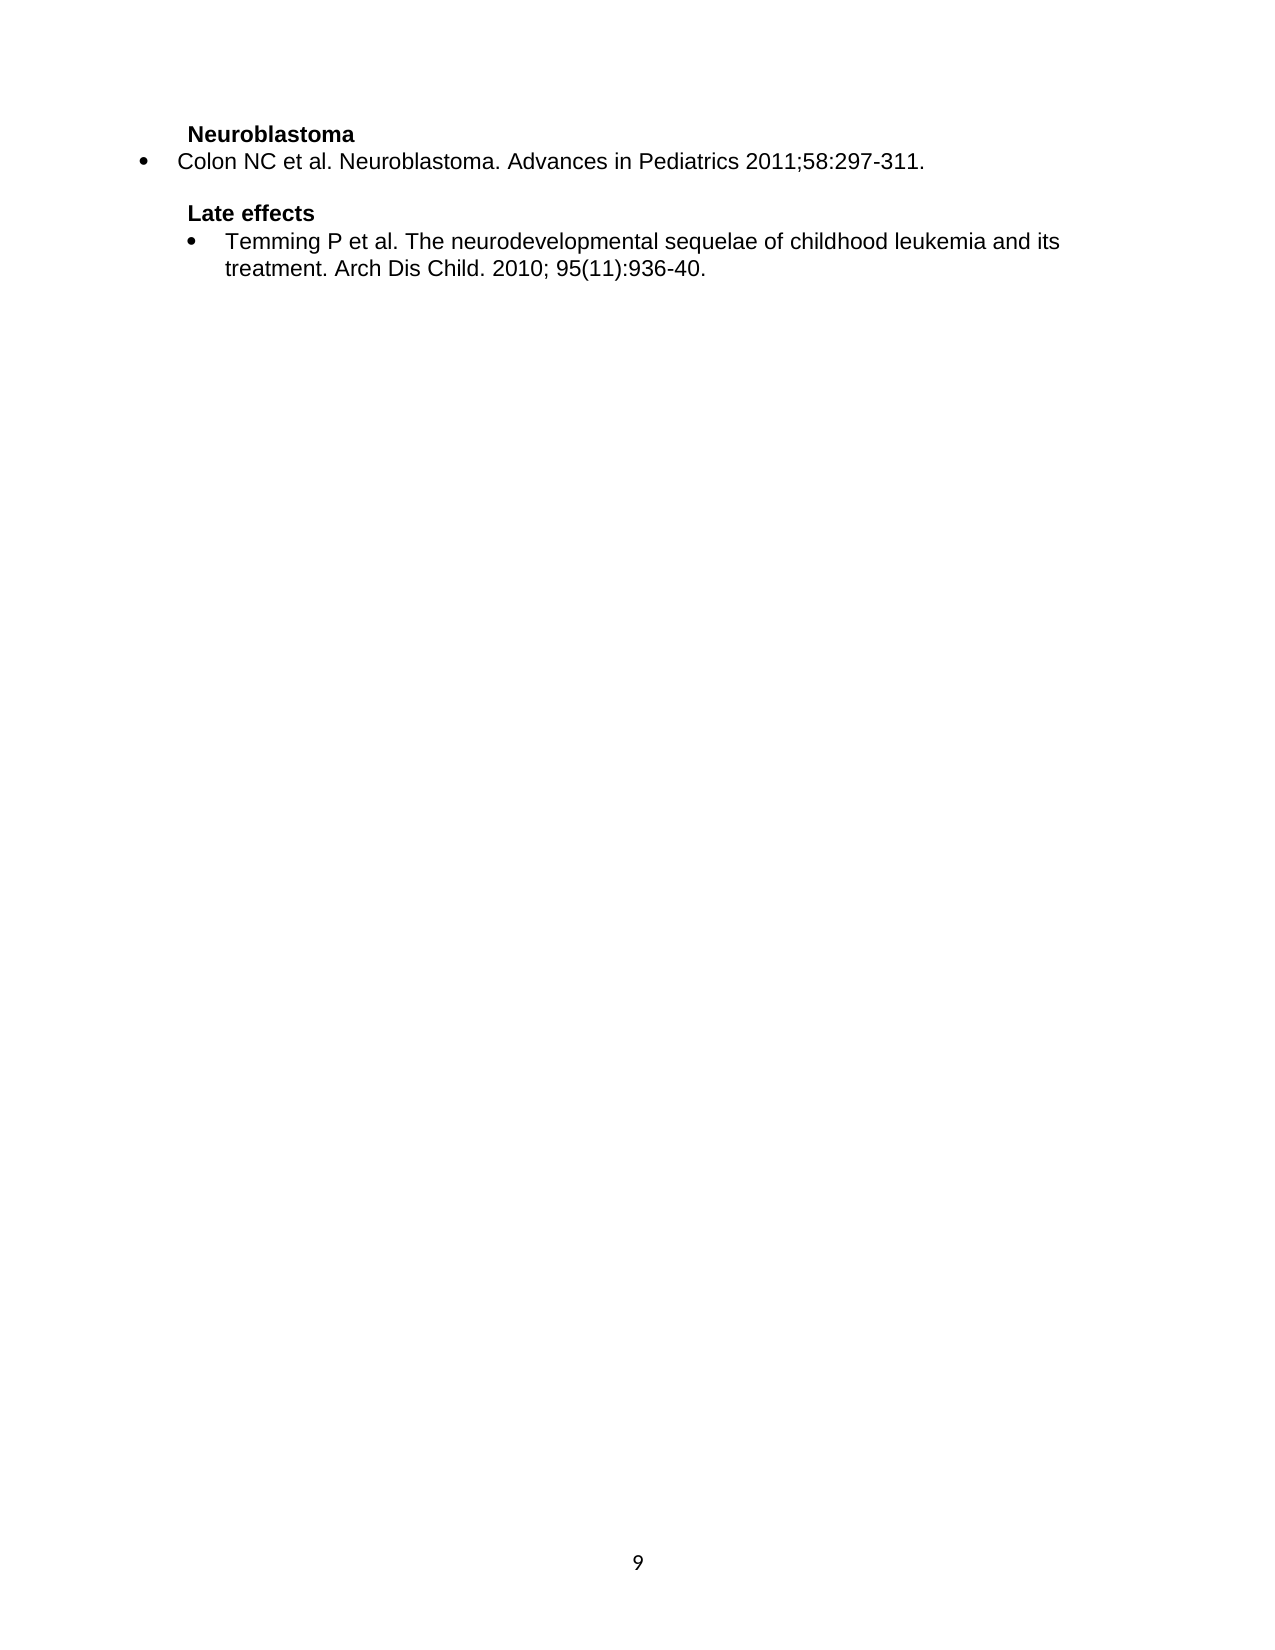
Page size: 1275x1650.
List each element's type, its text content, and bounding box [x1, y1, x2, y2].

subtitle Late effects [187, 200, 1096, 227]
subtitle Neuroblastoma [187, 121, 1096, 148]
list Colon NC et al. Neuroblastoma. Advances in Pediatrics 2011;58:297-311. [139, 148, 1096, 174]
list Temming P et al. The neurodevelopmental sequelae of childhood leukemia and its treatment. Arch Dis Child. 2010; 95(11):936-40. [187, 229, 1060, 282]
